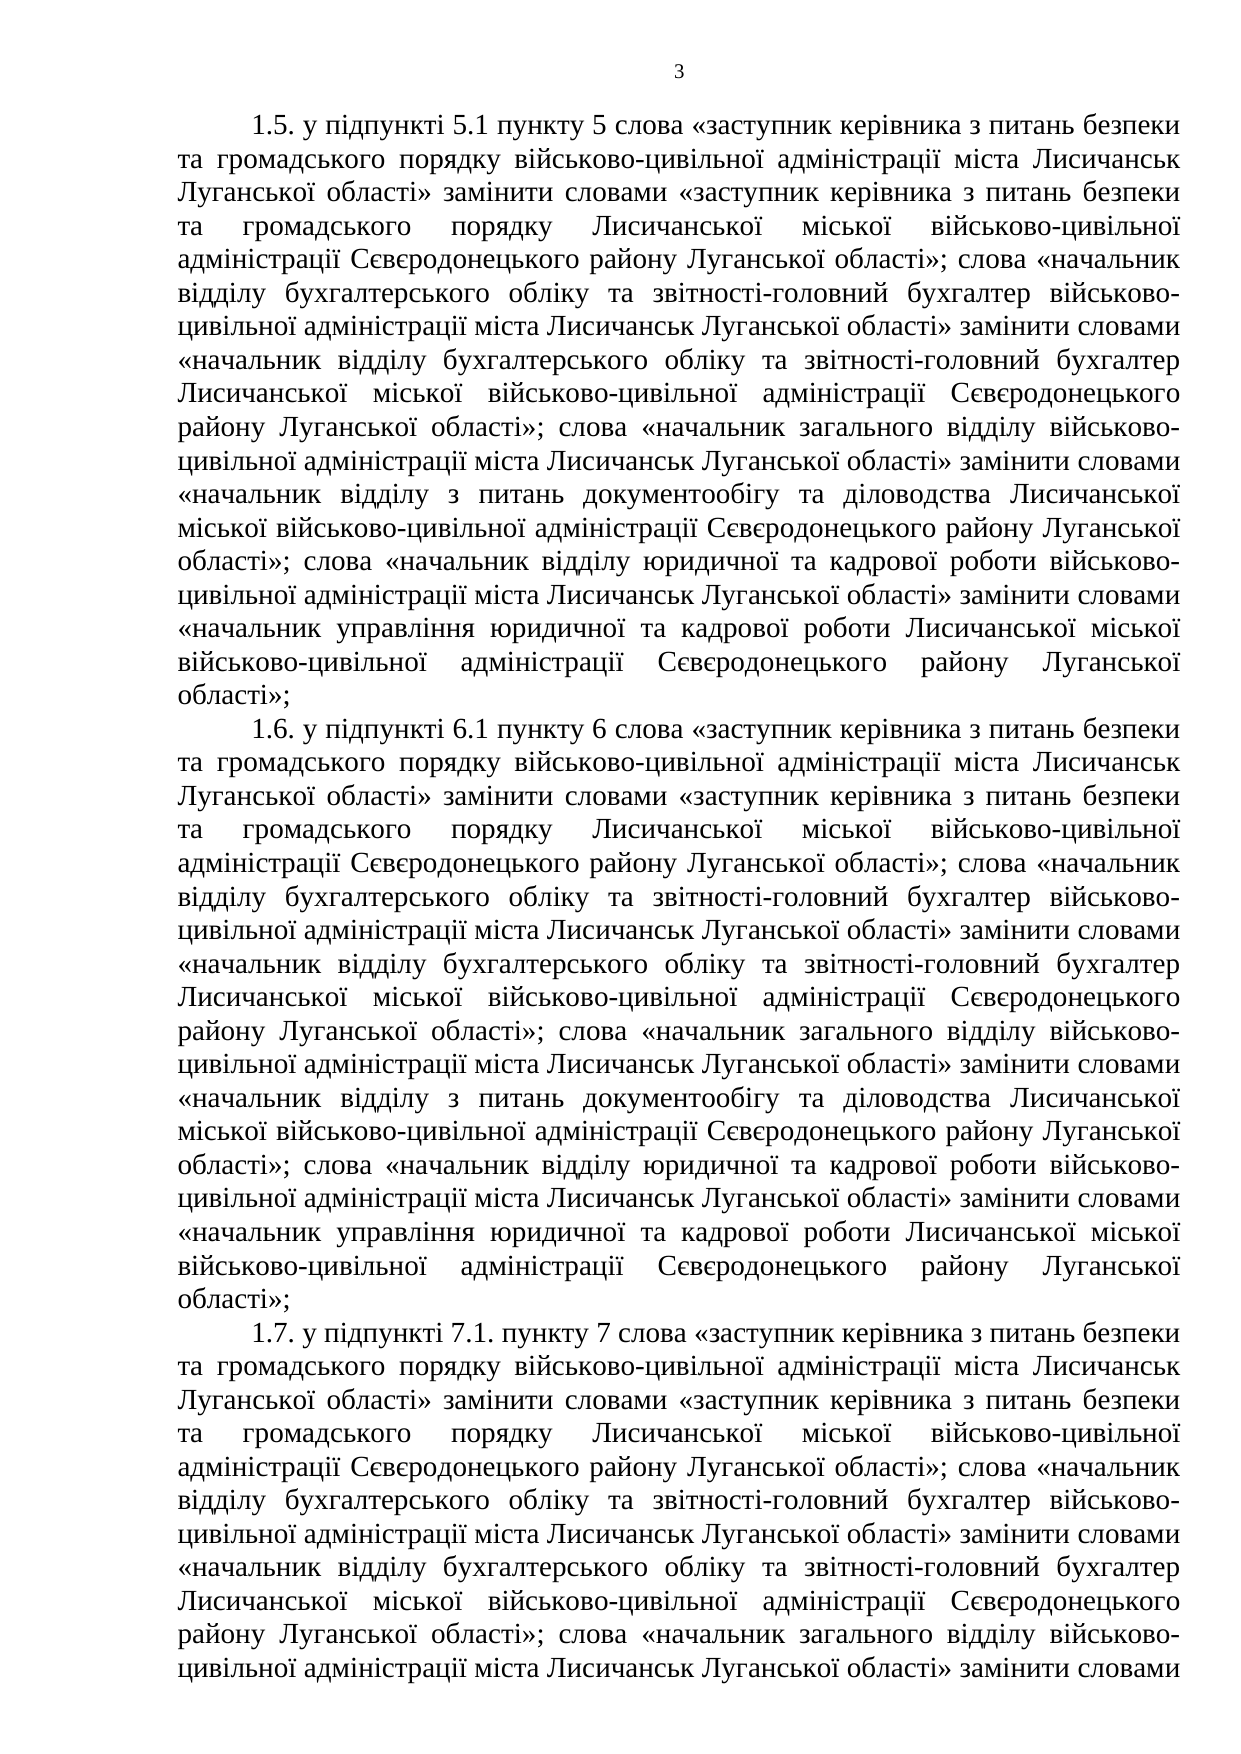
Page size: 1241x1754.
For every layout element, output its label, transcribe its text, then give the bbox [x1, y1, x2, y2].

text 1.5. у підпункті 5.1 пункту 5 слова «заступник керівника з питань безпеки та громадського порядку військово-цивільної адміністрації міста Лисичанськ Луганської області» замінити словами «заступник керівника з питань безпеки та громадського порядку Лисичанської міської військово-цивільної адміністрації Сєвєродонецького району Луганської області»; слова «начальник відділу бухгалтерського обліку та звітності-головний бухгалтер військово-цивільної адміністрації міста Лисичанськ Луганської області» замінити словами «начальник відділу бухгалтерського обліку та звітності-головний бухгалтер Лисичанської міської військово-цивільної адміністрації Сєвєродонецького району Луганської області»; слова «начальник загального відділу військово-цивільної адміністрації міста Лисичанськ Луганської області» замінити словами «начальник відділу з питань документообігу та діловодства Лисичанської міської військово-цивільної адміністрації Сєвєродонецького району Луганської області»; слова «начальник відділу юридичної та кадрової роботи військово-цивільної адміністрації міста Лисичанськ Луганської області» замінити словами «начальник управління юридичної та кадрової роботи Лисичанської міської військово-цивільної адміністрації Сєвєродонецького району Луганської області»; [177, 107, 1181, 711]
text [177, 1315, 1181, 1684]
text 1.6. у підпункті 6.1 пункту 6 слова «заступник керівника з питань безпеки та громадського порядку військово-цивільної адміністрації міста Лисичанськ Луганської області» замінити словами «заступник керівника з питань безпеки та громадського порядку Лисичанської міської військово-цивільної адміністрації Сєвєродонецького району Луганської області»; слова «начальник відділу бухгалтерського обліку та звітності-головний бухгалтер військово-цивільної адміністрації міста Лисичанськ Луганської області» замінити словами «начальник відділу бухгалтерського обліку та звітності-головний бухгалтер Лисичанської міської військово-цивільної адміністрації Сєвєродонецького району Луганської області»; слова «начальник загального відділу військово-цивільної адміністрації міста Лисичанськ Луганської області» замінити словами «начальник відділу з питань документообігу та діловодства Лисичанської міської військово-цивільної адміністрації Сєвєродонецького району Луганської області»; слова «начальник відділу юридичної та кадрової роботи військово-цивільної адміністрації міста Лисичанськ Луганської області» замінити словами «начальник управління юридичної та кадрової роботи Лисичанської міської військово-цивільної адміністрації Сєвєродонецького району Луганської області»; [177, 711, 1181, 1315]
